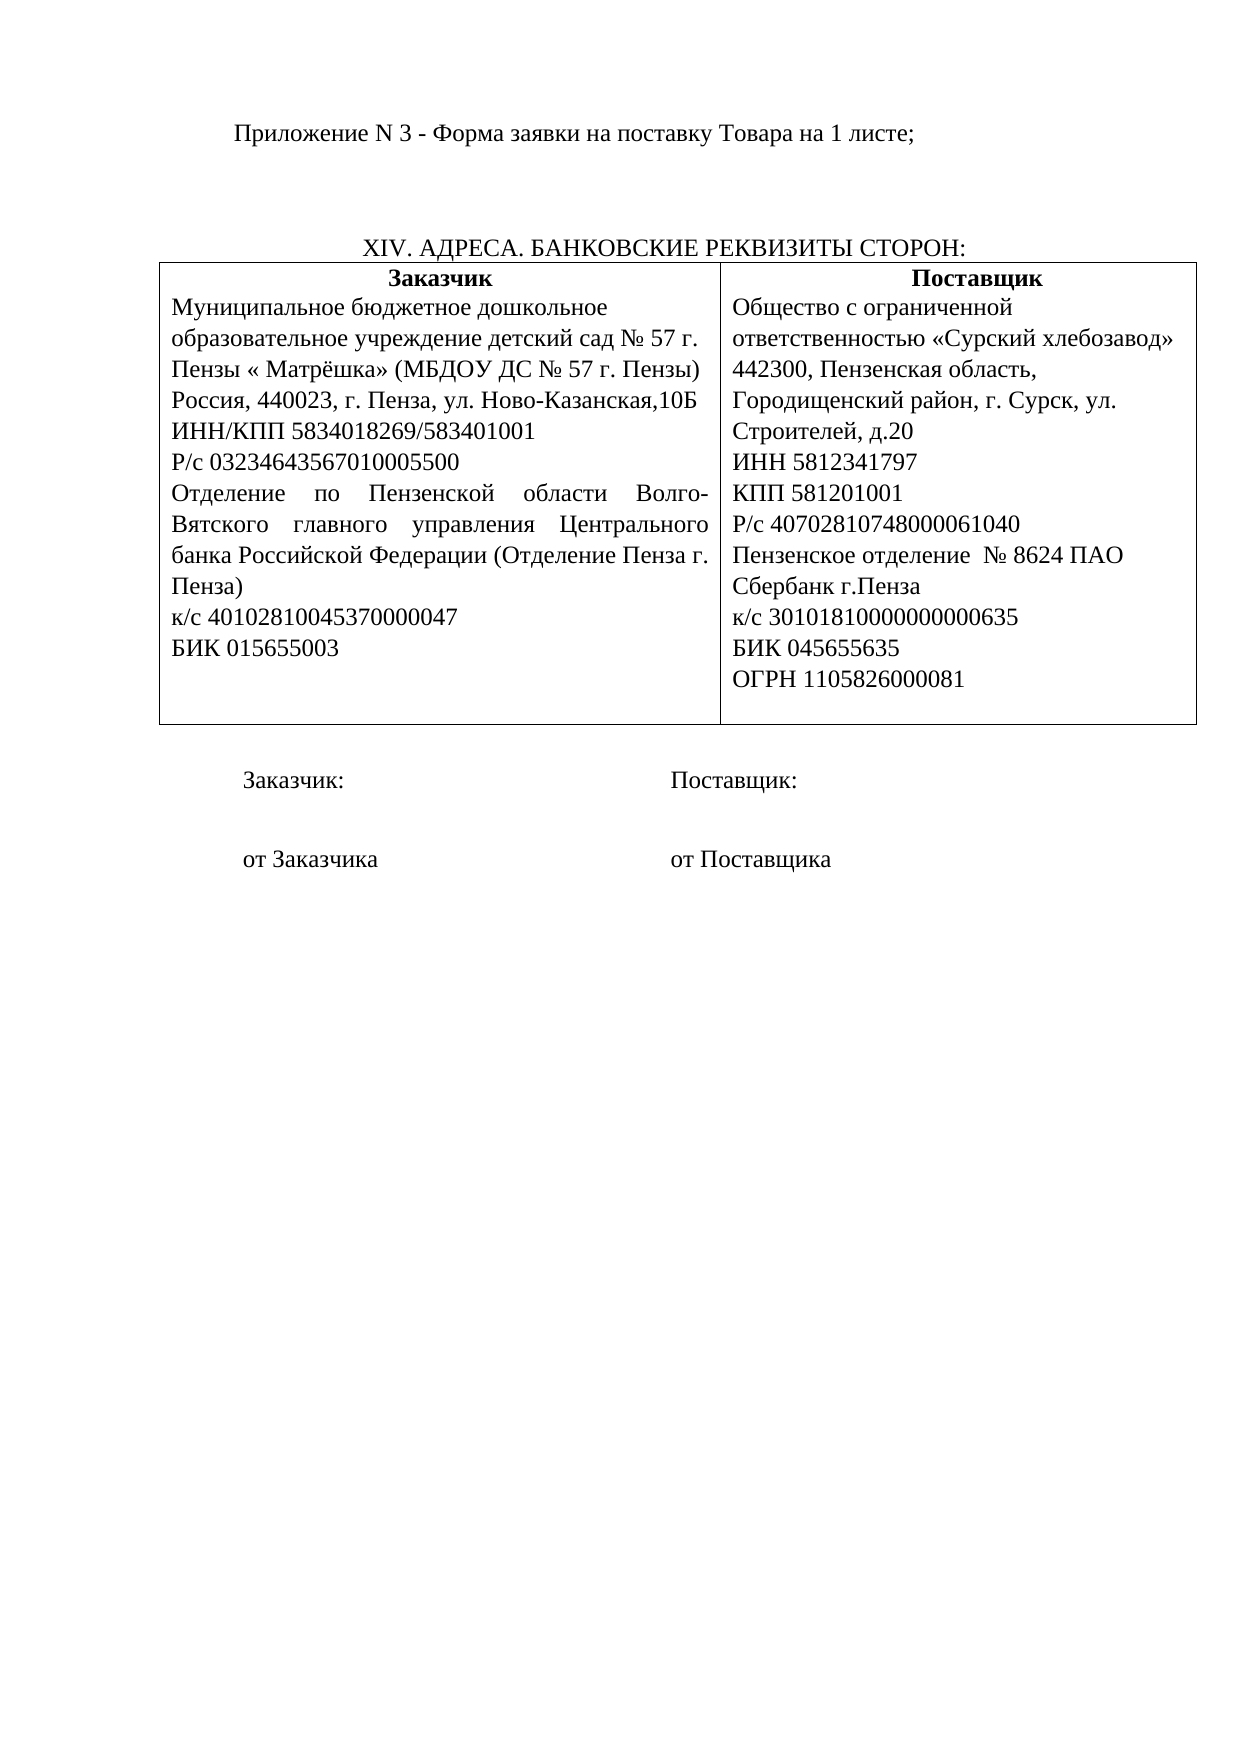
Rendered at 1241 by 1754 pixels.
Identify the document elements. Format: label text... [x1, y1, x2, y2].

text XIV. АДРЕСА. БАНКОВСКИЕ РЕКВИЗИТЫ СТОРОН: [177, 233, 1152, 262]
table_header Поставщик: [664, 754, 1122, 833]
table_header Заказчик: [177, 754, 664, 833]
table_cell от Заказчика [177, 833, 664, 883]
table_header Заказчик Муниципальное бюджетное дошкольное образовательное учреждение детский сад № 57 г. Пензы « Матрёшка» (МБДОУ ДС № 57 г. Пензы) Россия, 440023, г. Пенза, ул. Ново-Казанская,10Б ИНН/КПП 5834018269/583401001 Р/с 03234643567010005500 Отделение по Пензенской области Волго-Вятского главного управления Центрального банка Российской Федерации (Отделение Пенза г. Пенза) к/с 40102810045370000047 БИК 015655003 [160, 263, 720, 724]
table_header Поставщик Общество с ограниченной ответственностью «Сурский хлебозавод» 442300, Пензенская область, Городищенский район, г. Сурск, ул. Строителей, д.20 ИНН 5812341797 КПП 581201001 Р/с 40702810748000061040 Пензенское отделение № 8624 ПАО Сбербанк г.Пенза к/с 30101810000000000635 БИК 045655635 ОГРН 1105826000081 [721, 263, 1196, 724]
table_cell от Поставщика [664, 833, 1122, 883]
text Приложение N 3 - Форма заявки на поставку Товара на 1 листе; [177, 118, 1152, 147]
